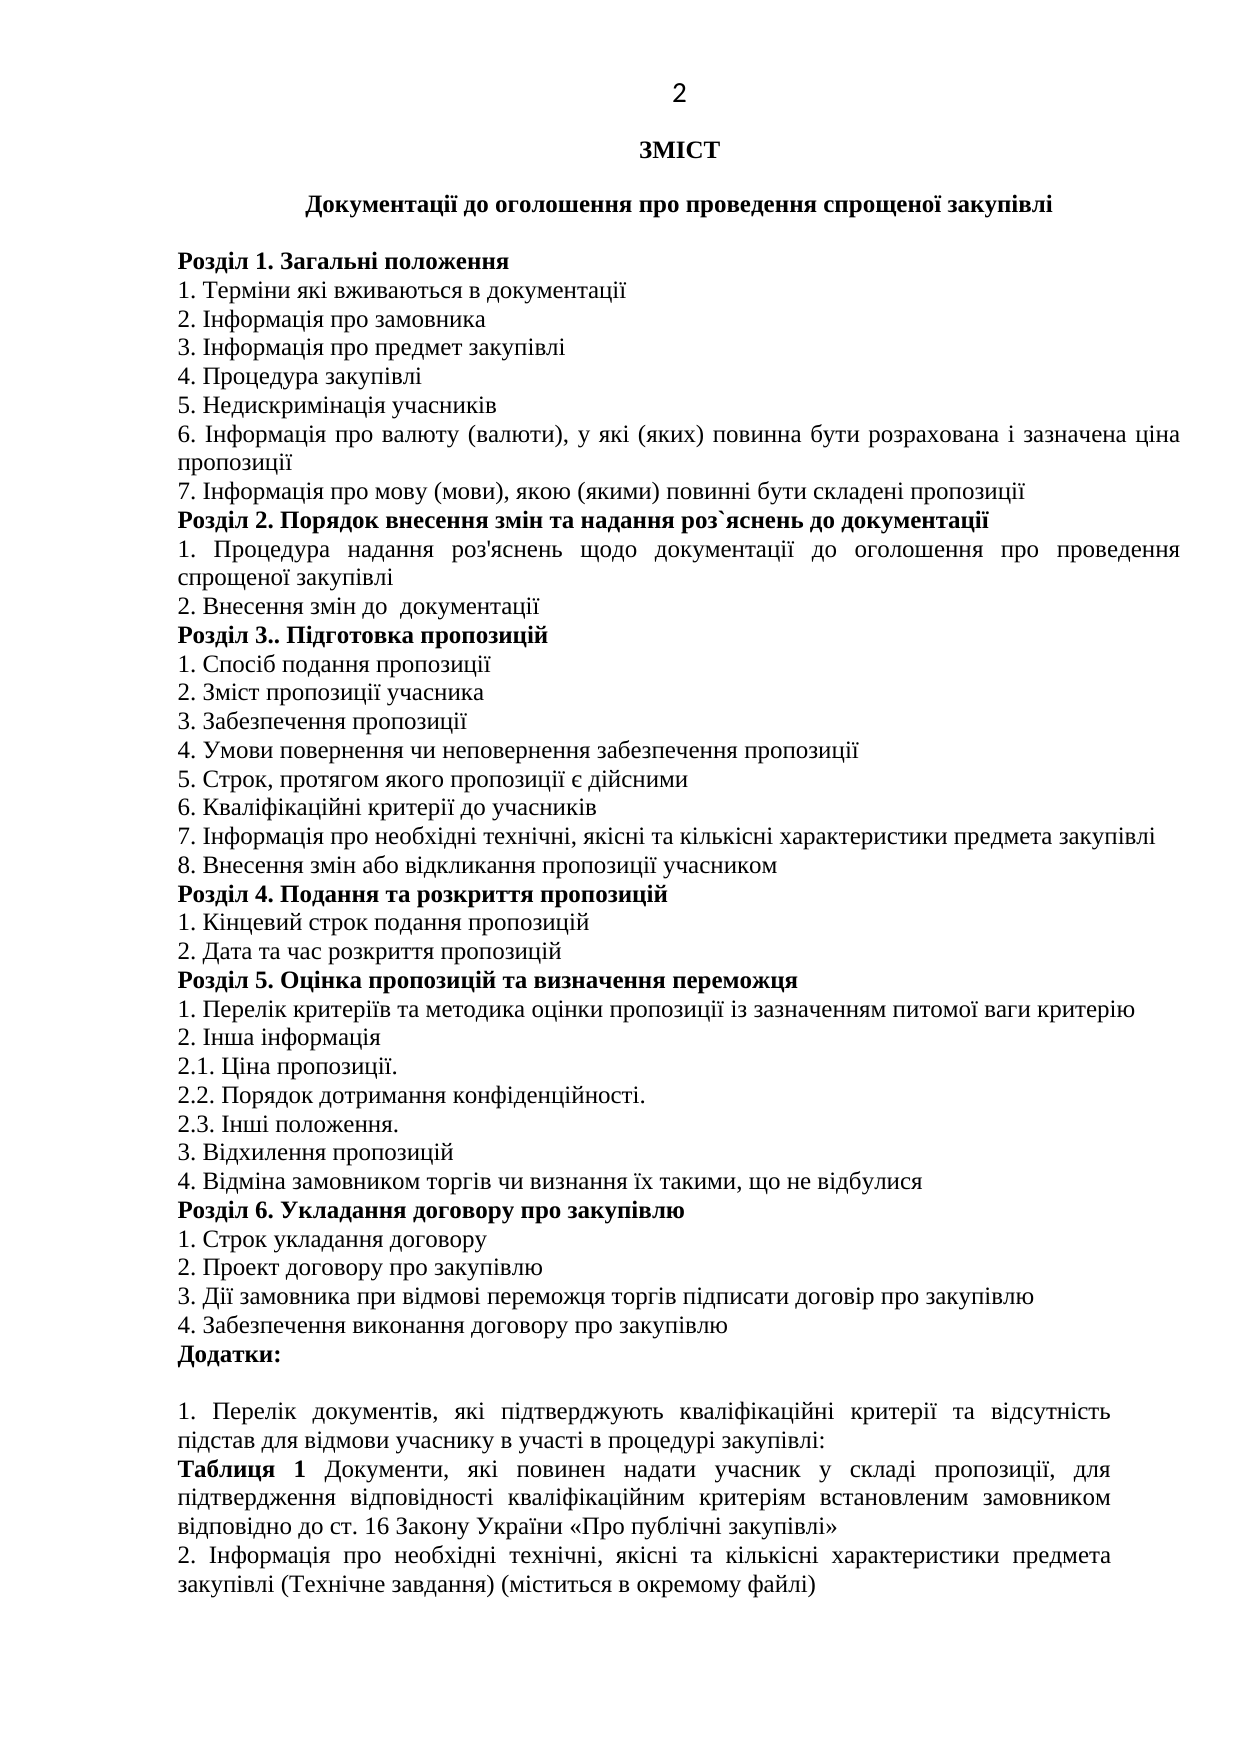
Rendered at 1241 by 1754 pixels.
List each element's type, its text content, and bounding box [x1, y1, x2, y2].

text 7. Інформація про мову (мови), якою (якими) повинні бути складені пропозиції [177, 476, 1181, 505]
text 4. Відміна замовником торгів чи визнання їх такими, що не відбулися [177, 1166, 1181, 1195]
text Розділ 3.. Підготовка пропозицій [177, 620, 1181, 649]
text 1. Терміни які вживаються в документації [177, 275, 1181, 304]
text 2. Дата та час розкриття пропозицій [177, 936, 1181, 965]
text 1. Спосіб подання пропозиції [177, 649, 1181, 677]
text 8. Внесення змін або відкликання пропозиції учасником [177, 850, 1181, 879]
text 6. Інформація про валюту (валюти), у які (яких) повинна бути розрахована і зазначена ціна пропозиції [177, 419, 1181, 476]
text 3. Дії замовника при відмові переможця торгів підписати договір про закупівлю [177, 1281, 1181, 1310]
text 5. Недискримінація учасників [177, 390, 1181, 419]
text 6. Кваліфікаційні критерії до учасників [177, 792, 1181, 821]
text 2. Проект договору про закупівлю [177, 1252, 1181, 1281]
text 7. Інформація про необхідні технічні, якісні та кількісні характеристики предмета закупівлі [177, 821, 1181, 850]
text 2. Внесення змін до документації [177, 591, 1181, 620]
text 3. Відхилення пропозицій [177, 1137, 1181, 1166]
text 2.2. Порядок дотримання конфіденційності. [177, 1080, 1181, 1109]
text 4. Забезпечення виконання договору про закупівлю [177, 1310, 1181, 1339]
text 1. Процедура надання роз'яснень щодо документації до оголошення про проведення спрощеної закупівлі [177, 534, 1181, 591]
text 3. Забезпечення пропозиції [177, 706, 1181, 735]
table_cell 1. Перелік документів, які підтверджують кваліфікаційні критерії та відсутність підстав для відмови учаснику в участі в процедурі закупівлі: Таблиця 1 Документи, які повинен надати учасник у складі пропозиції, для підтвердження відповідності кваліфікаційним критеріям встановленим замовником відповідно до ст. 16 Закону України «Про публічні закупівлі» [166, 1396, 1123, 1540]
table_cell 2. Інформація про необхідні технічні, якісні та кількісні характеристики предмета закупівлі (Технічне завдання) (міститься в окремому файлі) [166, 1540, 1123, 1597]
table_header Додатки: [166, 1339, 1211, 1396]
text 5. Строк, протягом якого пропозиції є дійсними [177, 764, 1181, 792]
text 1. Строк укладання договору [177, 1224, 1181, 1252]
text 1. Перелік критеріїв та методика оцінки пропозиції із зазначенням питомої ваги критерію [177, 994, 1181, 1022]
text 1. Кінцевий строк подання пропозицій [177, 907, 1181, 936]
text Розділ 6. Укладання договору про закупівлю [177, 1195, 1181, 1224]
text 3. Інформація про предмет закупівлі [177, 332, 1181, 361]
text 2.1. Ціна пропозиції. [177, 1051, 1181, 1080]
text 4. Процедура закупівлі [177, 361, 1181, 390]
text 2. Зміст пропозиції учасника [177, 677, 1181, 706]
text 2.3. Інші положення. [177, 1109, 1181, 1137]
text Розділ 1. Загальні положення [177, 246, 1181, 275]
text ЗМІСТ [177, 135, 1182, 164]
text Документації до оголошення про проведення спрощеної закупівлі [177, 189, 1181, 217]
text 4. Умови повернення чи неповернення забезпечення пропозиції [177, 735, 1181, 764]
text Розділ 4. Подання та розкриття пропозицій [177, 879, 1181, 907]
text 2. Інша інформація [177, 1022, 1181, 1051]
text Розділ 2. Порядок внесення змін та надання роз`яснень до документації [177, 505, 1181, 534]
text 2. Інформація про замовника [177, 304, 1181, 332]
text Розділ 5. Оцінка пропозицій та визначення переможця [177, 965, 1181, 994]
